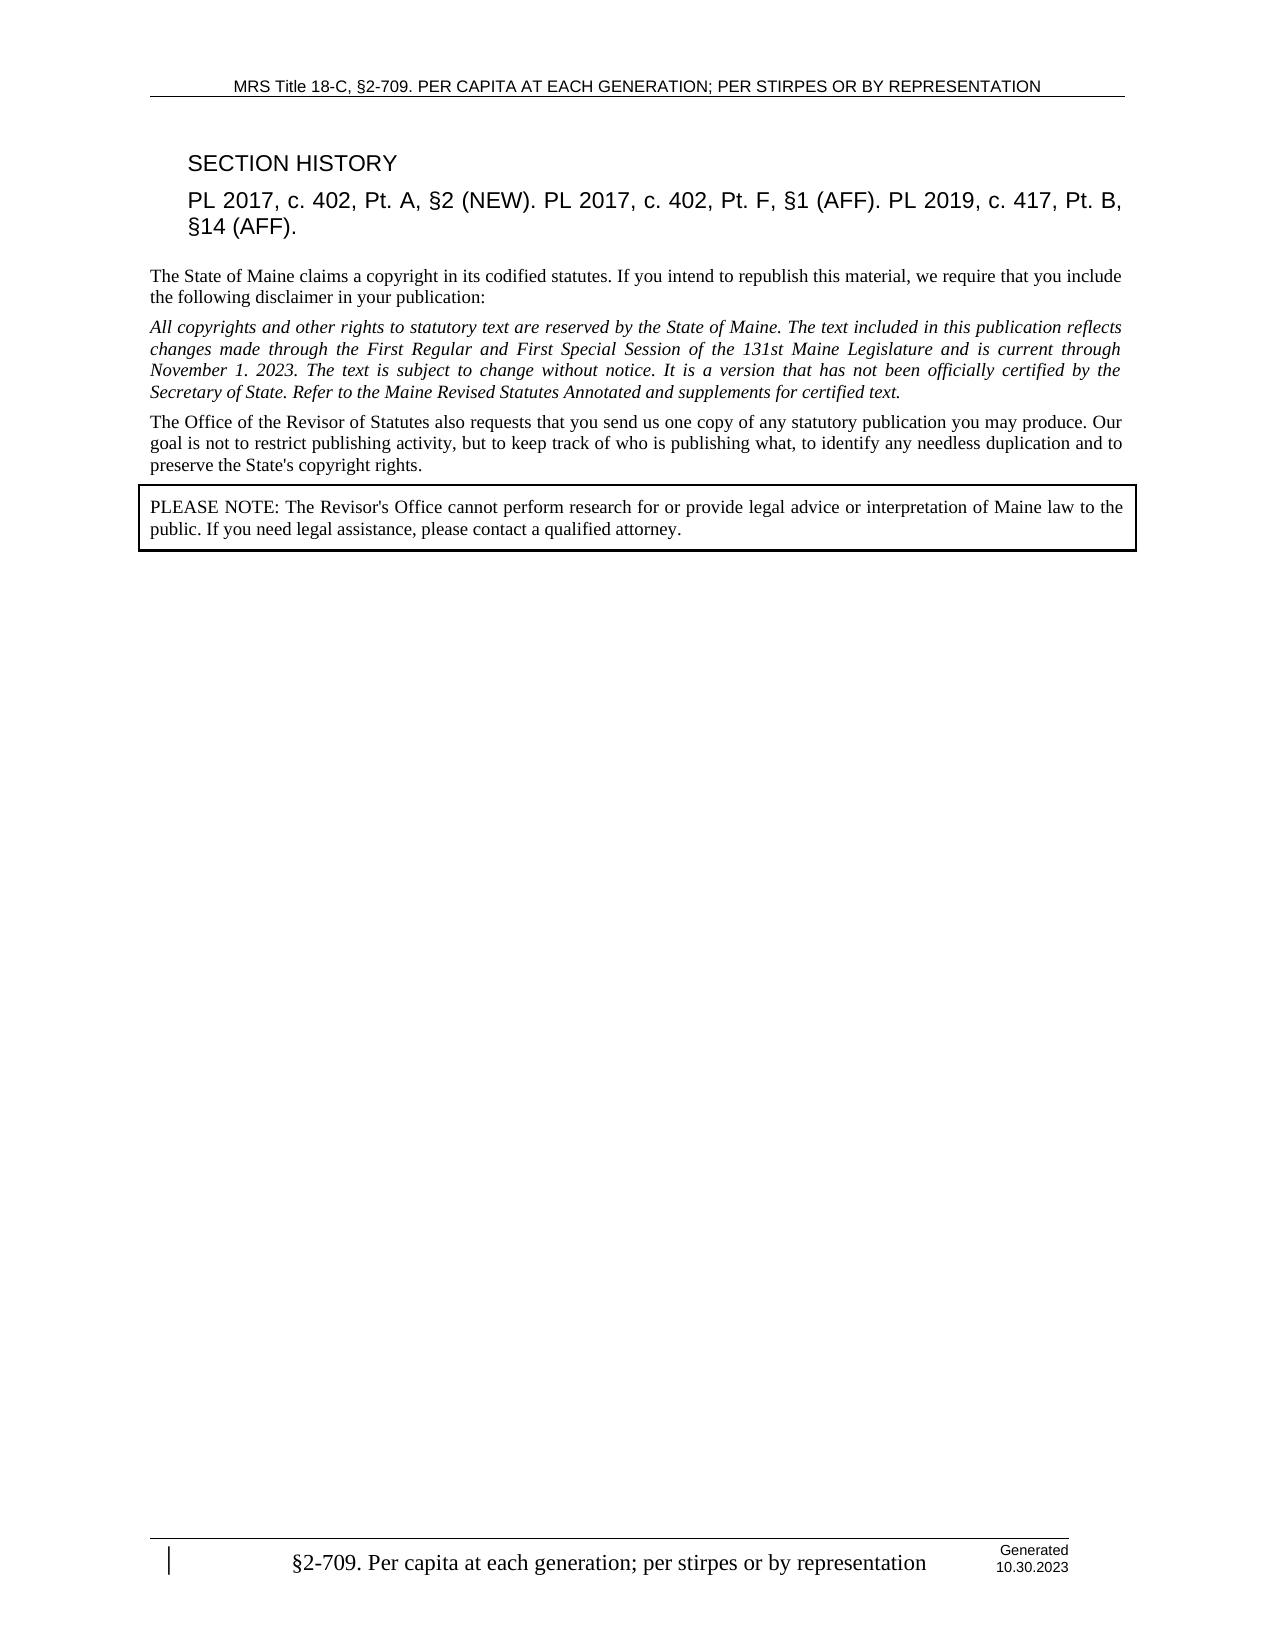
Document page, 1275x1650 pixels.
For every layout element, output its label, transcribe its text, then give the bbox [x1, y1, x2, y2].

text The Office of the Revisor of Statutes also requests that you send us one copy of any statutory publication you may produce. Our goal is not to restrict publishing activity, but to keep track of who is publishing what, to identify any needless duplication and to preserve the State's copyright rights. [150, 411, 1125, 475]
text PL 2017, c. 402, Pt. A, §2 (NEW). PL 2017, c. 402, Pt. F, §1 (AFF). PL 2019, c. 417, Pt. B, §14 (AFF). [187, 187, 1125, 239]
text All copyrights and other rights to statutory text are reserved by the State of Maine. The text included in this publication reflects changes made through the First Regular and First Special Session of the 131st Maine Legislature and is current through November 1. 2023 . The text is subject to change without notice. It is a version that has not been officially certified by the Secretary of State. Refer to the Maine Revised Statutes Annotated and supplements for certified text. [150, 316, 1125, 402]
text PLEASE NOTE: The Revisor's Office cannot perform research for or provide legal advice or interpretation of Maine law to the public. If you need legal assistance, please contact a qualified attorney. [140, 486, 1135, 549]
text SECTION HISTORY [187, 150, 1125, 176]
text The State of Maine claims a copyright in its codified statutes. If you intend to republish this material, we require that you include the following disclaimer in your publication: [150, 264, 1125, 308]
